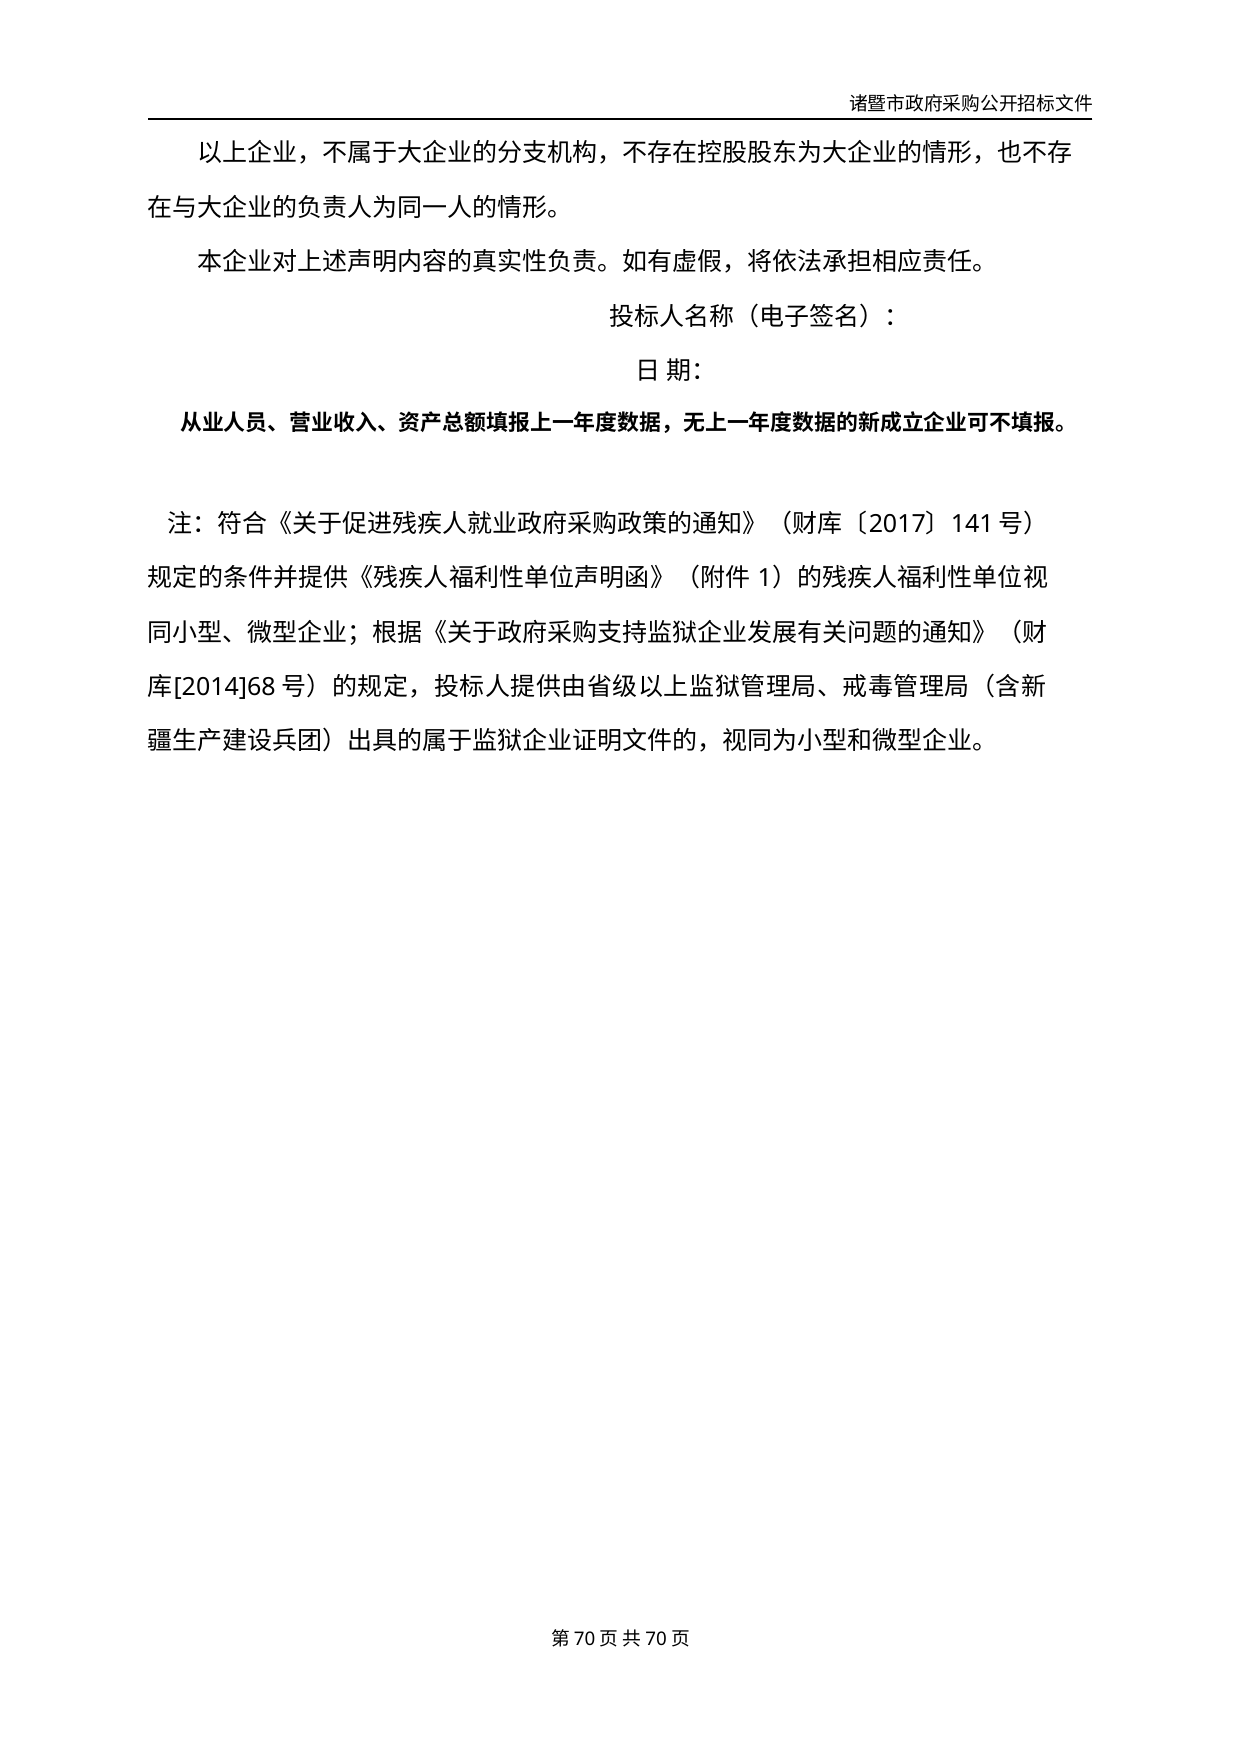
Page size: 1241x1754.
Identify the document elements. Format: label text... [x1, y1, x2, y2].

text 日 期： [148, 350, 976, 387]
text 从业人员、营业收入、资产总额填报上一年度数据，无上一年度数据的新成立企业可不填报。 [148, 405, 1092, 436]
text 本企业对上述声明内容的真实性负责。如有虚假，将依法承担相应责任。 [148, 242, 1092, 278]
text 以上企业，不属于大企业的分支机构，不存在控股股东为大企业的情形，也不存在与大企业的负责人为同一人的情形。 [148, 133, 1092, 223]
text 注：符合《关于促进残疾人就业政府采购政策的通知》（财库〔2017〕141号）规定的条件并提供《残疾人福利性单位声明函》（附件1）的残疾人福利性单位视同小型、微型企业；根据《关于政府采购支持监狱企业发展有关问题的通知》（财库[2014]68号）的规定，投标人提供由省级以上监狱管理局、戒毒管理局（含新疆生产建设兵团）出具的属于监狱企业证明文件的，视同为小型和微型企业。 [148, 503, 1049, 757]
text 投标人名称（电子签名）： [148, 296, 909, 332]
